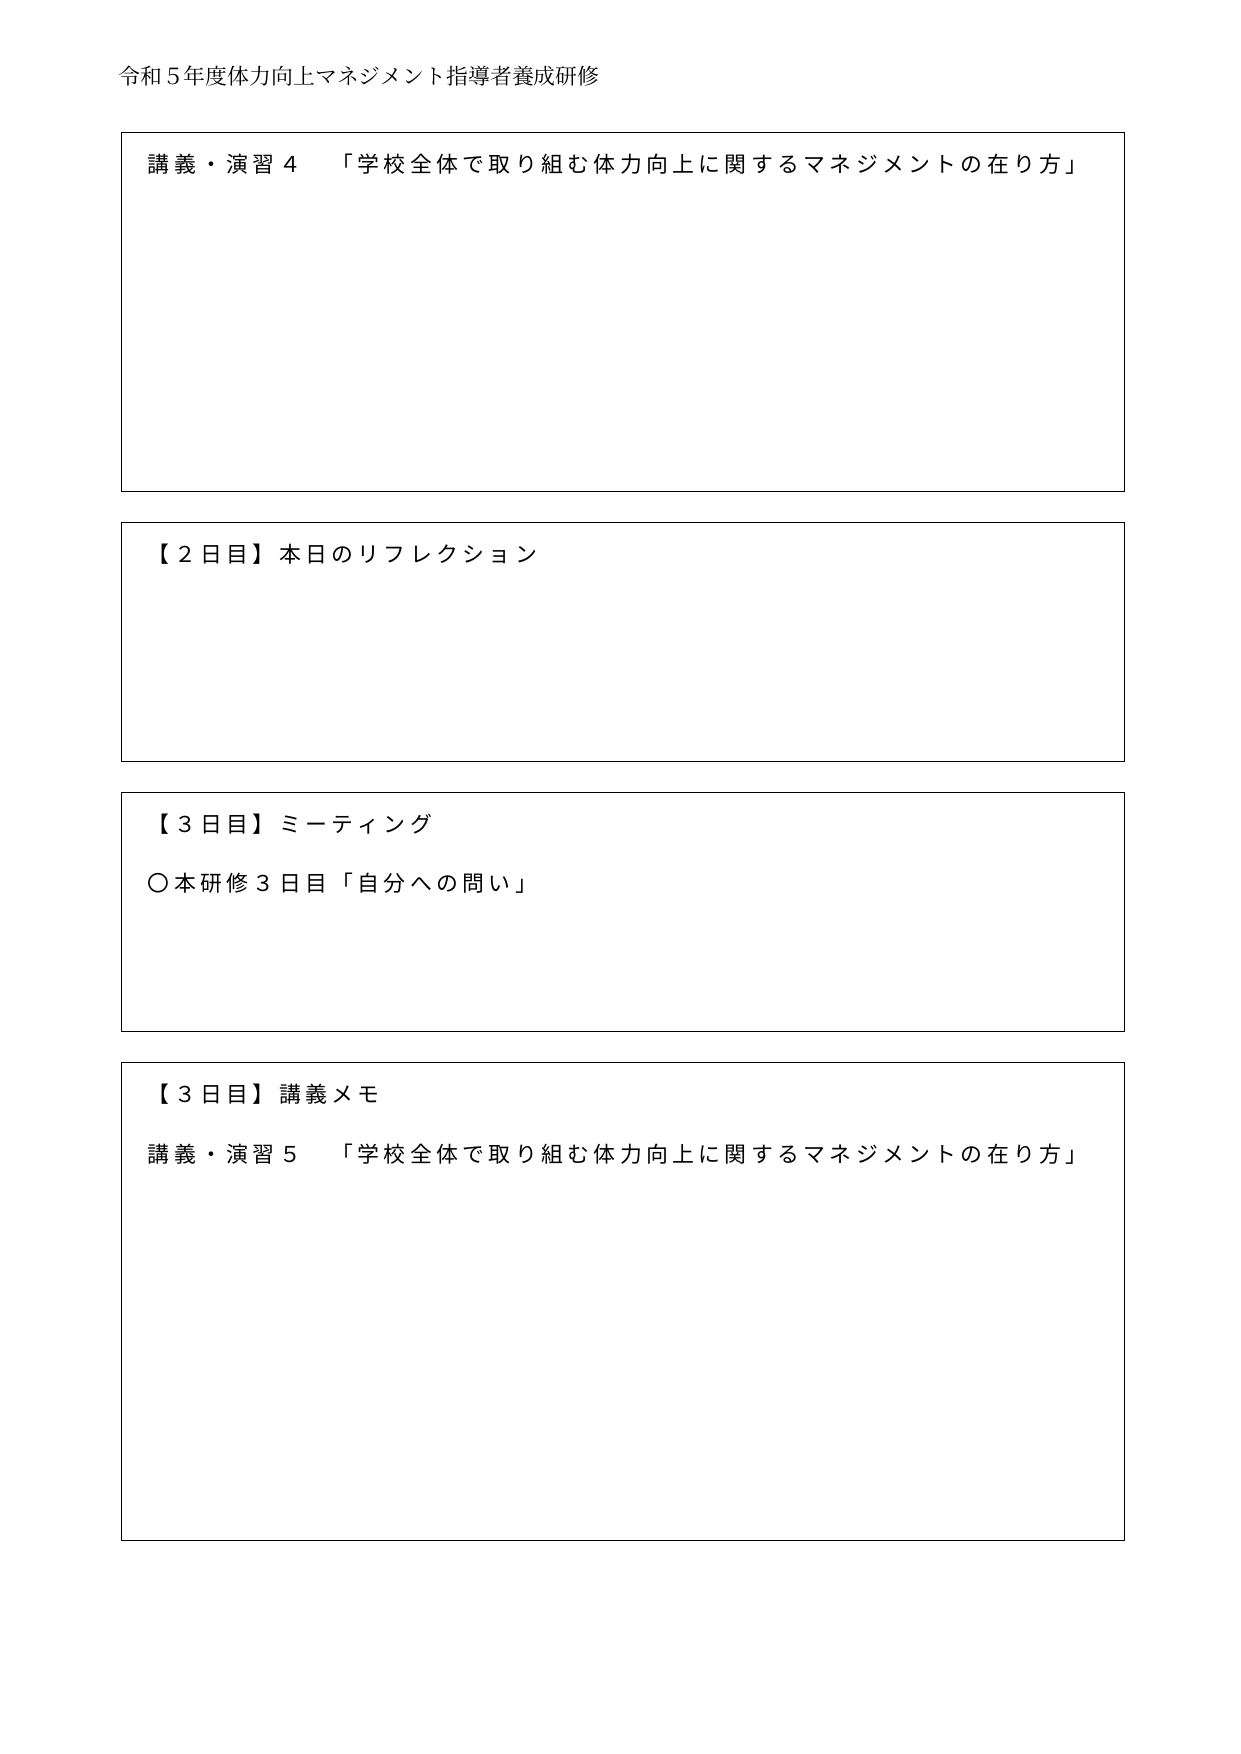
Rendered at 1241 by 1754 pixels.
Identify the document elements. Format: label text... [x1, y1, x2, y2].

table_header 【３日目】講義メモ 講義・演習５ 「学校全体で取り組む体力向上に関するマネジメントの在り方」 [122, 1063, 1124, 1540]
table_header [122, 133, 1124, 491]
table_header 【２日目】本日のリフレクション [122, 523, 1124, 761]
table_header 【３日目】ミーティング 〇本研修３日目「自分への問い」 [122, 793, 1124, 1031]
